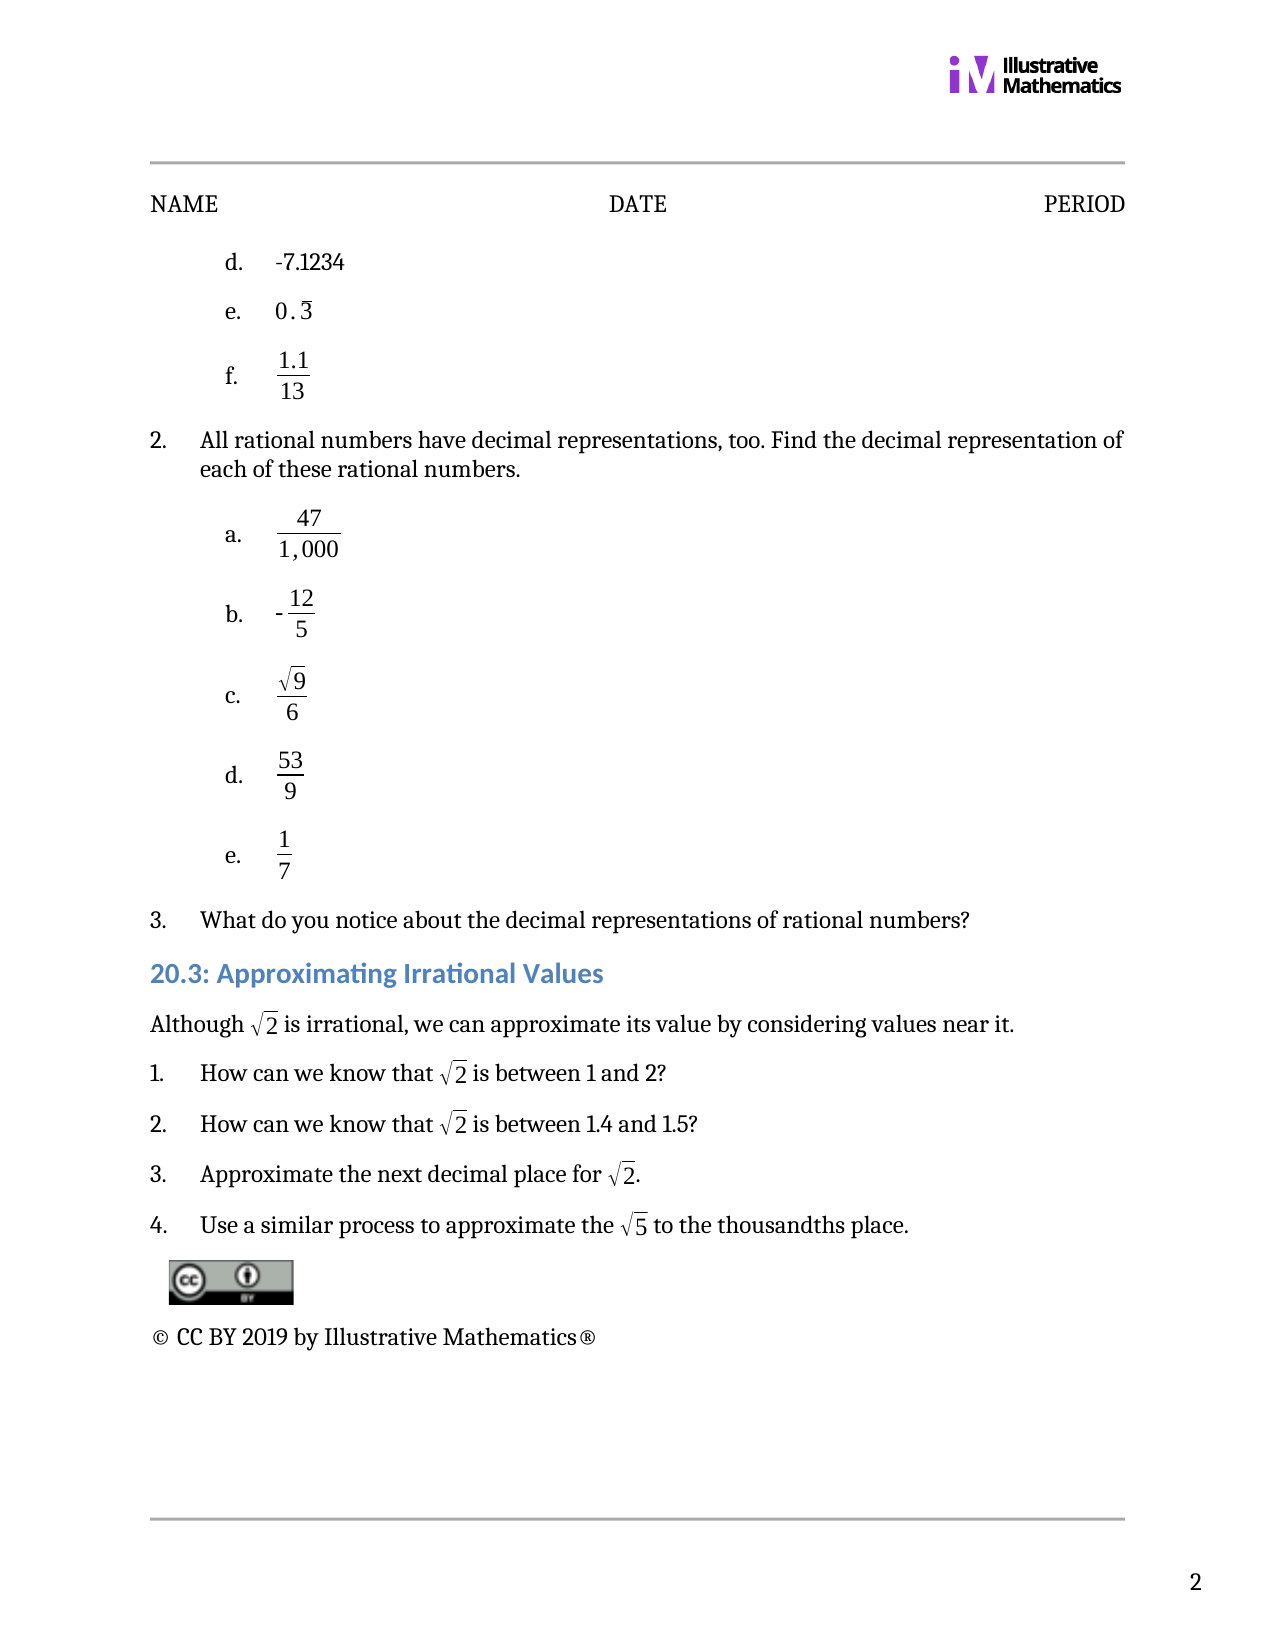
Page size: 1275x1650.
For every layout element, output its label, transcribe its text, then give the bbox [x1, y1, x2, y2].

picture [949, 55, 1121, 93]
list What do you notice about the decimal representations of rational numbers? [150, 906, 1125, 934]
list -7.1234 [225, 247, 1125, 276]
list All rational numbers have decimal representations, too. Find the decimal representation of each of these rational numbers. [150, 426, 1125, 484]
list How can we know that is between 1 and 2? [150, 1058, 1125, 1088]
list Use a similar process to approximate the to the thousandths place. [150, 1210, 1125, 1240]
list Approximate the next decimal place for . [150, 1159, 1125, 1189]
list How can we know that is between 1.4 and 1.5? [150, 1109, 1125, 1139]
text Although is irrational, we can approximate its value by considering values near it. [150, 1010, 1125, 1039]
picture [168, 1260, 294, 1305]
subtitle 20.3: Approximating Irrational Values [150, 955, 1125, 991]
text © CC BY 2019 by Illustrative Mathematics® [150, 1323, 1125, 1352]
